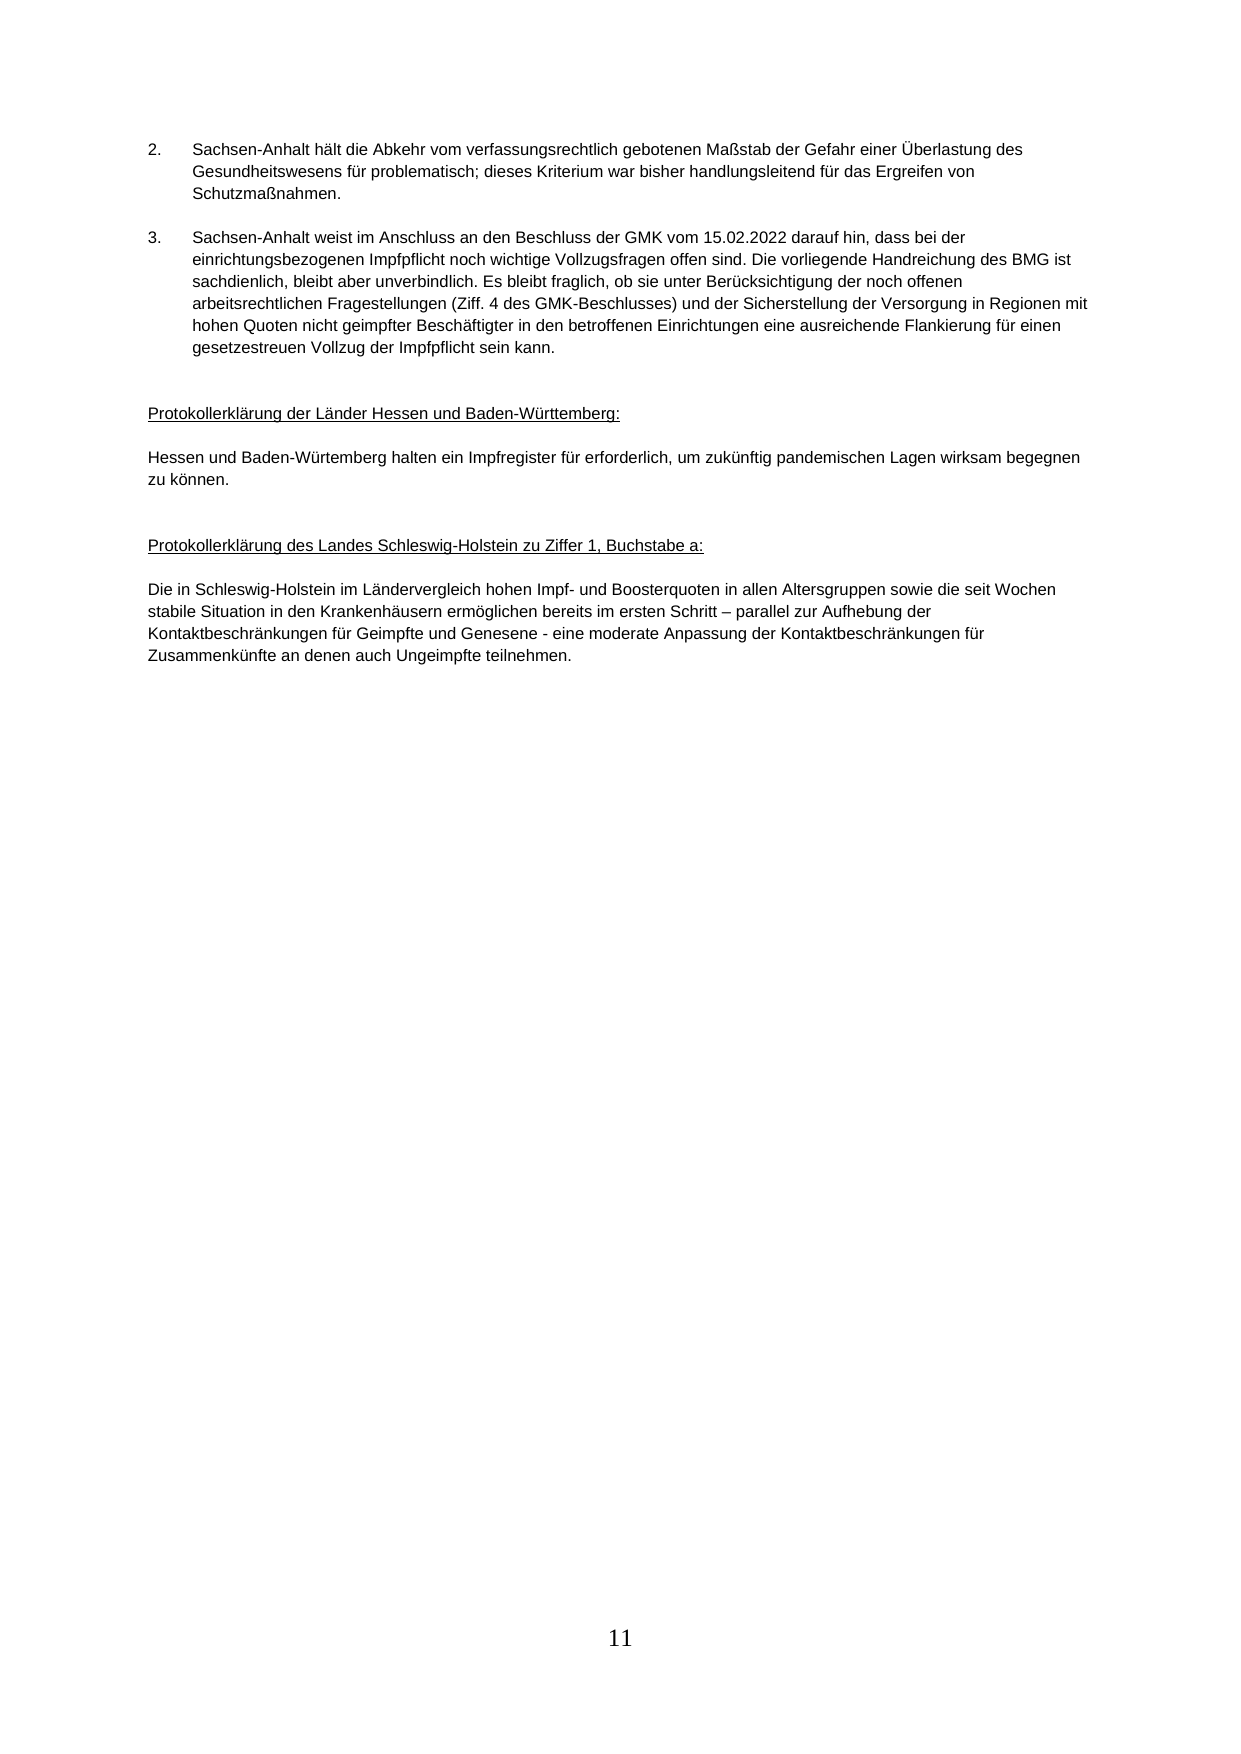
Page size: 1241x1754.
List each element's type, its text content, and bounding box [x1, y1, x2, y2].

list Sachsen-Anhalt weist im Anschluss an den Beschluss der GMK vom 15.02.2022 darauf hin, dass bei der einrichtungsbezogenen Impfpflicht noch wichtige Vollzugsfragen offen sind. Die vorliegende Handreichung des BMG ist sachdienlich, bleibt aber unverbindlich. Es bleibt fraglich, ob sie unter Berücksichtigung der noch offenen arbeitsrechtlichen Fragestellungen (Ziff. 4 des GMK-Beschlusses) und der Sicherstellung der Versorgung in Regionen mit hohen Quoten nicht geimpfter Beschäftigter in den betroffenen Einrichtungen eine ausreichende Flankierung für einen gesetzestreuen Vollzug der Impfpflicht sein kann. [148, 228, 1092, 357]
text Protokollerklärung des Landes Schleswig-Holstein zu Ziffer 1, Buchstabe a: [148, 536, 1092, 555]
list Sachsen-Anhalt hält die Abkehr vom verfassungsrechtlich gebotenen Maßstab der Gefahr einer Überlastung des Gesundheitswesens für problematisch; dieses Kriterium war bisher handlungsleitend für das Ergreifen von Schutzmaßnahmen. [148, 140, 1092, 203]
text Hessen und Baden-Würtemberg halten ein Impfregister für erforderlich, um zukünftig pandemischen Lagen wirksam begegnen zu können. [148, 448, 1092, 489]
text Protokollerklärung der Länder Hessen und Baden-Württemberg: [148, 404, 1092, 423]
text Die in Schleswig-Holstein im Ländervergleich hohen Impf- und Boosterquoten in allen Altersgruppen sowie die seit Wochen stabile Situation in den Krankenhäusern ermöglichen bereits im ersten Schritt – parallel zur Aufhebung der Kontaktbeschränkungen für Geimpfte und Genesene - eine moderate Anpassung der Kontaktbeschränkungen für Zusammenkünfte an denen auch Ungeimpfte teilnehmen. [148, 580, 1092, 665]
